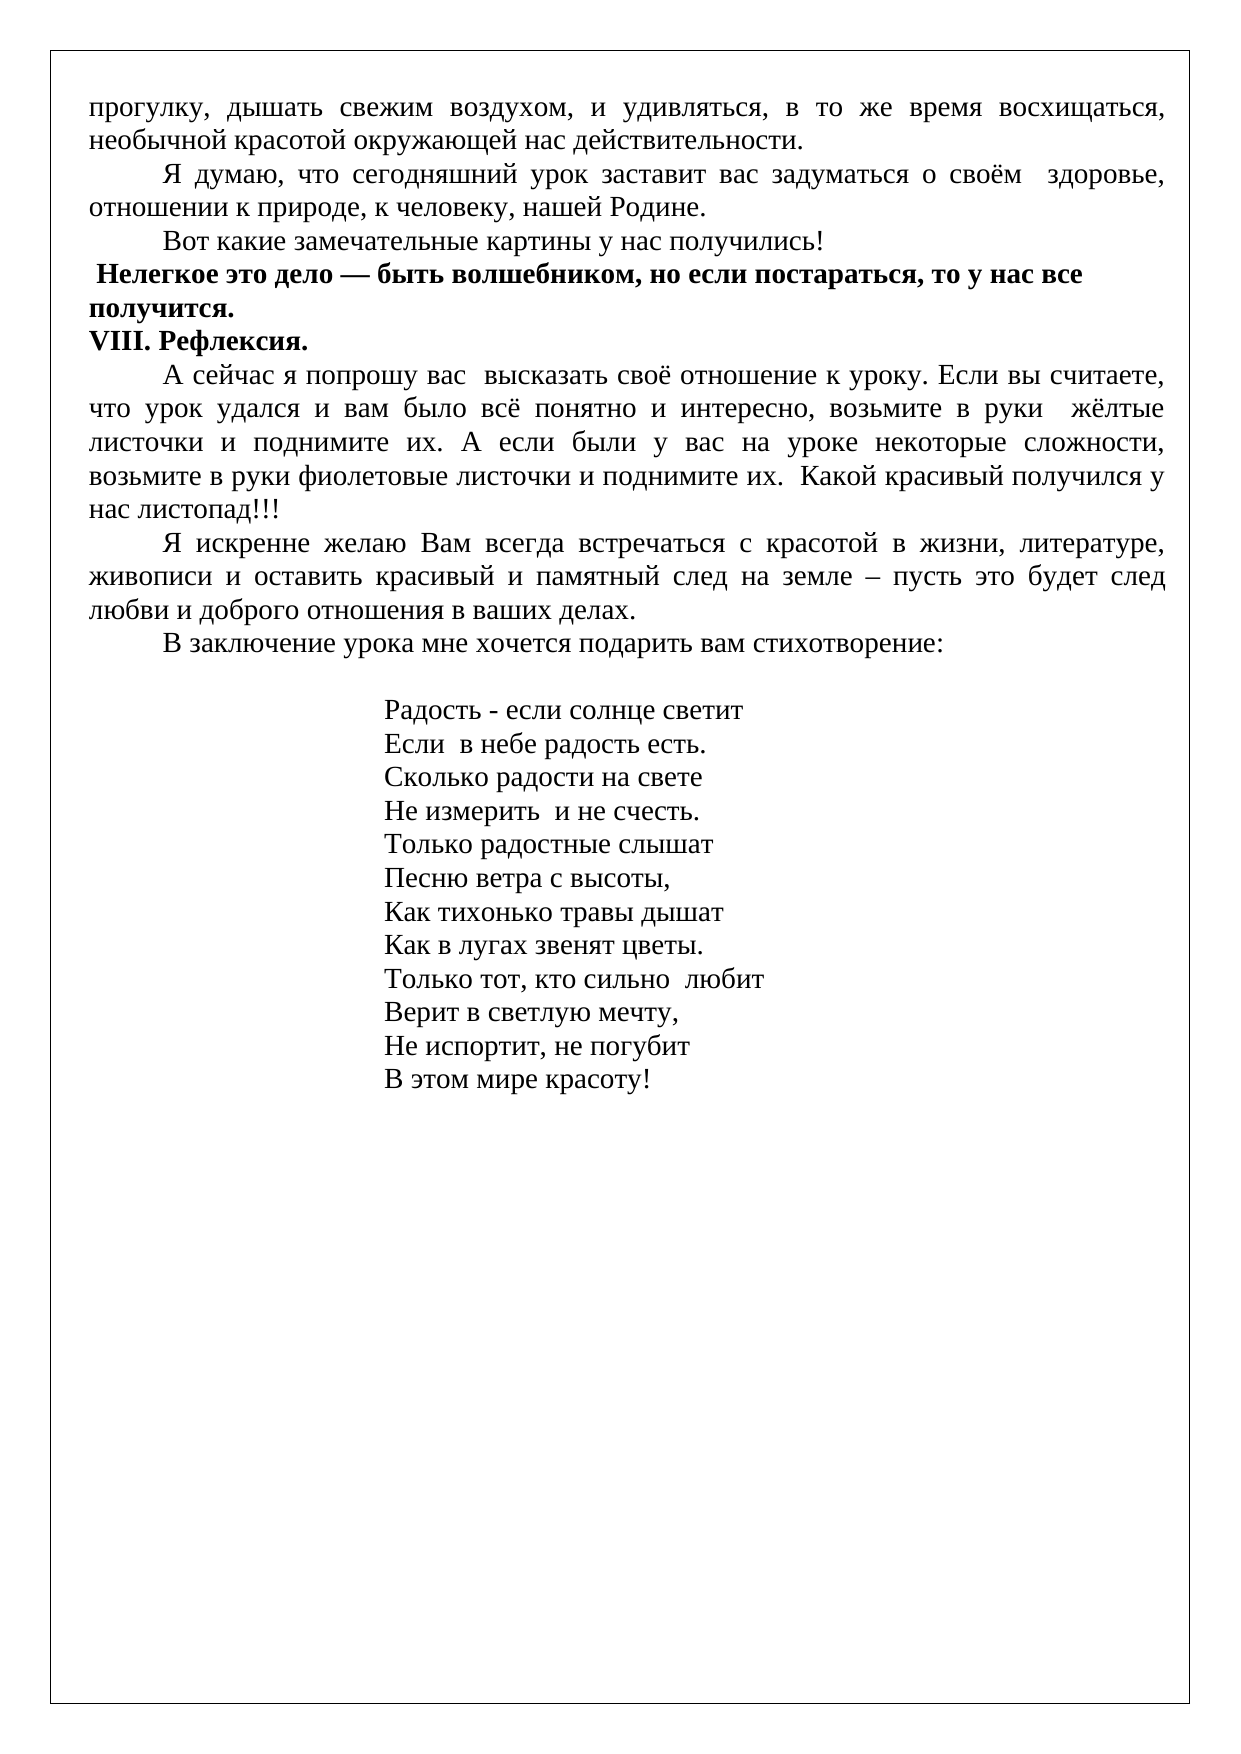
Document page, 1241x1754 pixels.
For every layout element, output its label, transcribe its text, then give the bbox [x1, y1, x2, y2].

text Нелегкое это дело — быть волшебником, но если постараться, то у нас все получится. [89, 256, 1167, 323]
text VIII. Рефлексия. [89, 323, 1167, 357]
text Радость - если солнце светит [384, 692, 1167, 726]
text Я думаю, что сегодняшний урок заставит вас задуматься о своём здоровье, отношении к природе, к человеку, нашей Родине. [89, 156, 1167, 223]
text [89, 89, 1167, 156]
text Не измерить и не счесть. [384, 793, 1167, 827]
text Только радостные слышат [384, 827, 1167, 860]
text В этом мире красоту! [384, 1061, 1167, 1095]
text Я искренне желаю Вам всегда встречаться с красотой в жизни, литературе, живописи и оставить красивый и памятный след на земле – пусть это будет след любви и доброго отношения в ваших делах. [89, 525, 1167, 625]
text Если в небе радость есть. [384, 726, 1167, 759]
text Не испортит, не погубит [384, 1028, 1167, 1061]
text А сейчас я попрошу вас высказать своё отношение к уроку. Если вы считаете, что урок удался и вам было всё понятно и интересно, возьмите в руки жёлтые листочки и поднимите их. А если были у вас на уроке некоторые сложности, возьмите в руки фиолетовые листочки и поднимите их. Какой красивый получился у нас листопад!!! [89, 357, 1167, 525]
text В заключение урока мне хочется подарить вам стихотворение: [89, 625, 1167, 659]
text Только тот, кто сильно любит [384, 961, 1167, 994]
text Песню ветра с высоты, [384, 860, 1167, 894]
text Вот какие замечательные картины у нас получились! [89, 223, 1167, 256]
text Как тихонько травы дышат [384, 894, 1167, 927]
text Как в лугах звенят цветы. [384, 927, 1167, 961]
text Верит в светлую мечту, [384, 994, 1167, 1028]
text Сколько радости на свете [384, 759, 1167, 793]
